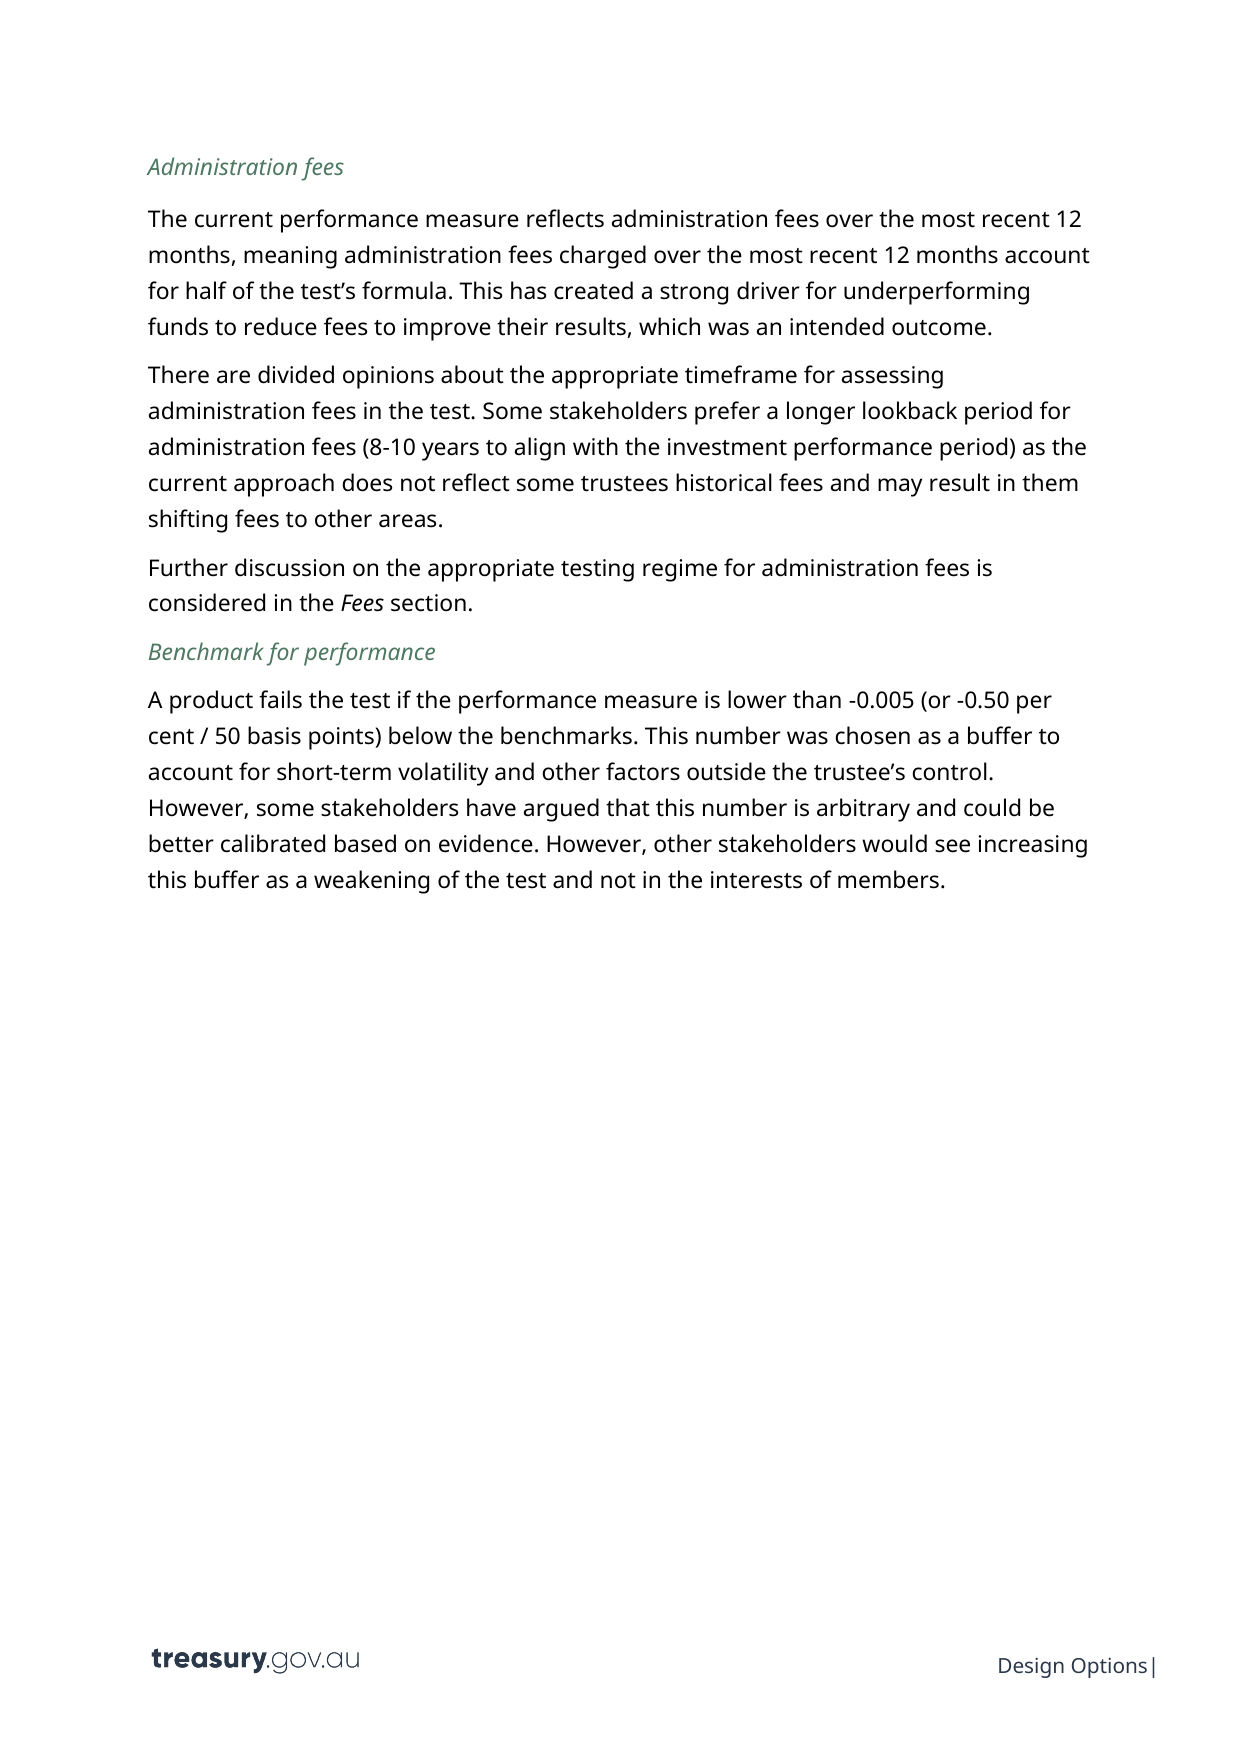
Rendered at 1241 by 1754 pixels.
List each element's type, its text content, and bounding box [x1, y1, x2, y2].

picture [147, 1641, 365, 1674]
text There are divided opinions about the appropriate timeframe for assessing administration fees in the test. Some stakeholders prefer a longer lookback period for administration fees (8-10 years to align with the investment performance period) as the current approach does not reflect some trustees historical fees and may result in them shifting fees to other areas. [148, 359, 1092, 534]
text Administration fees [148, 150, 1092, 182]
list Further discussion on the appropriate testing regime for administration fees is considered in the Fees section. [148, 551, 1092, 619]
text Benchmark for performance [148, 636, 1092, 667]
text The current performance measure reflects administration fees over the most recent 12 months, meaning administration fees charged over the most recent 12 months account for half of the test’s formula. This has created a strong driver for underperforming funds to reduce fees to improve their results, which was an intended outcome. [148, 203, 1092, 342]
text A product fails the test if the performance measure is lower than -0.005 (or -0.50 per cent / 50 basis points) below the benchmarks. This number was chosen as a buffer to account for short-term volatility and other factors outside the trustee’s control. However, some stakeholders have argued that this number is arbitrary and could be better calibrated based on evidence. However, other stakeholders would see increasing this buffer as a weakening of the test and not in the interests of members. [148, 684, 1092, 895]
